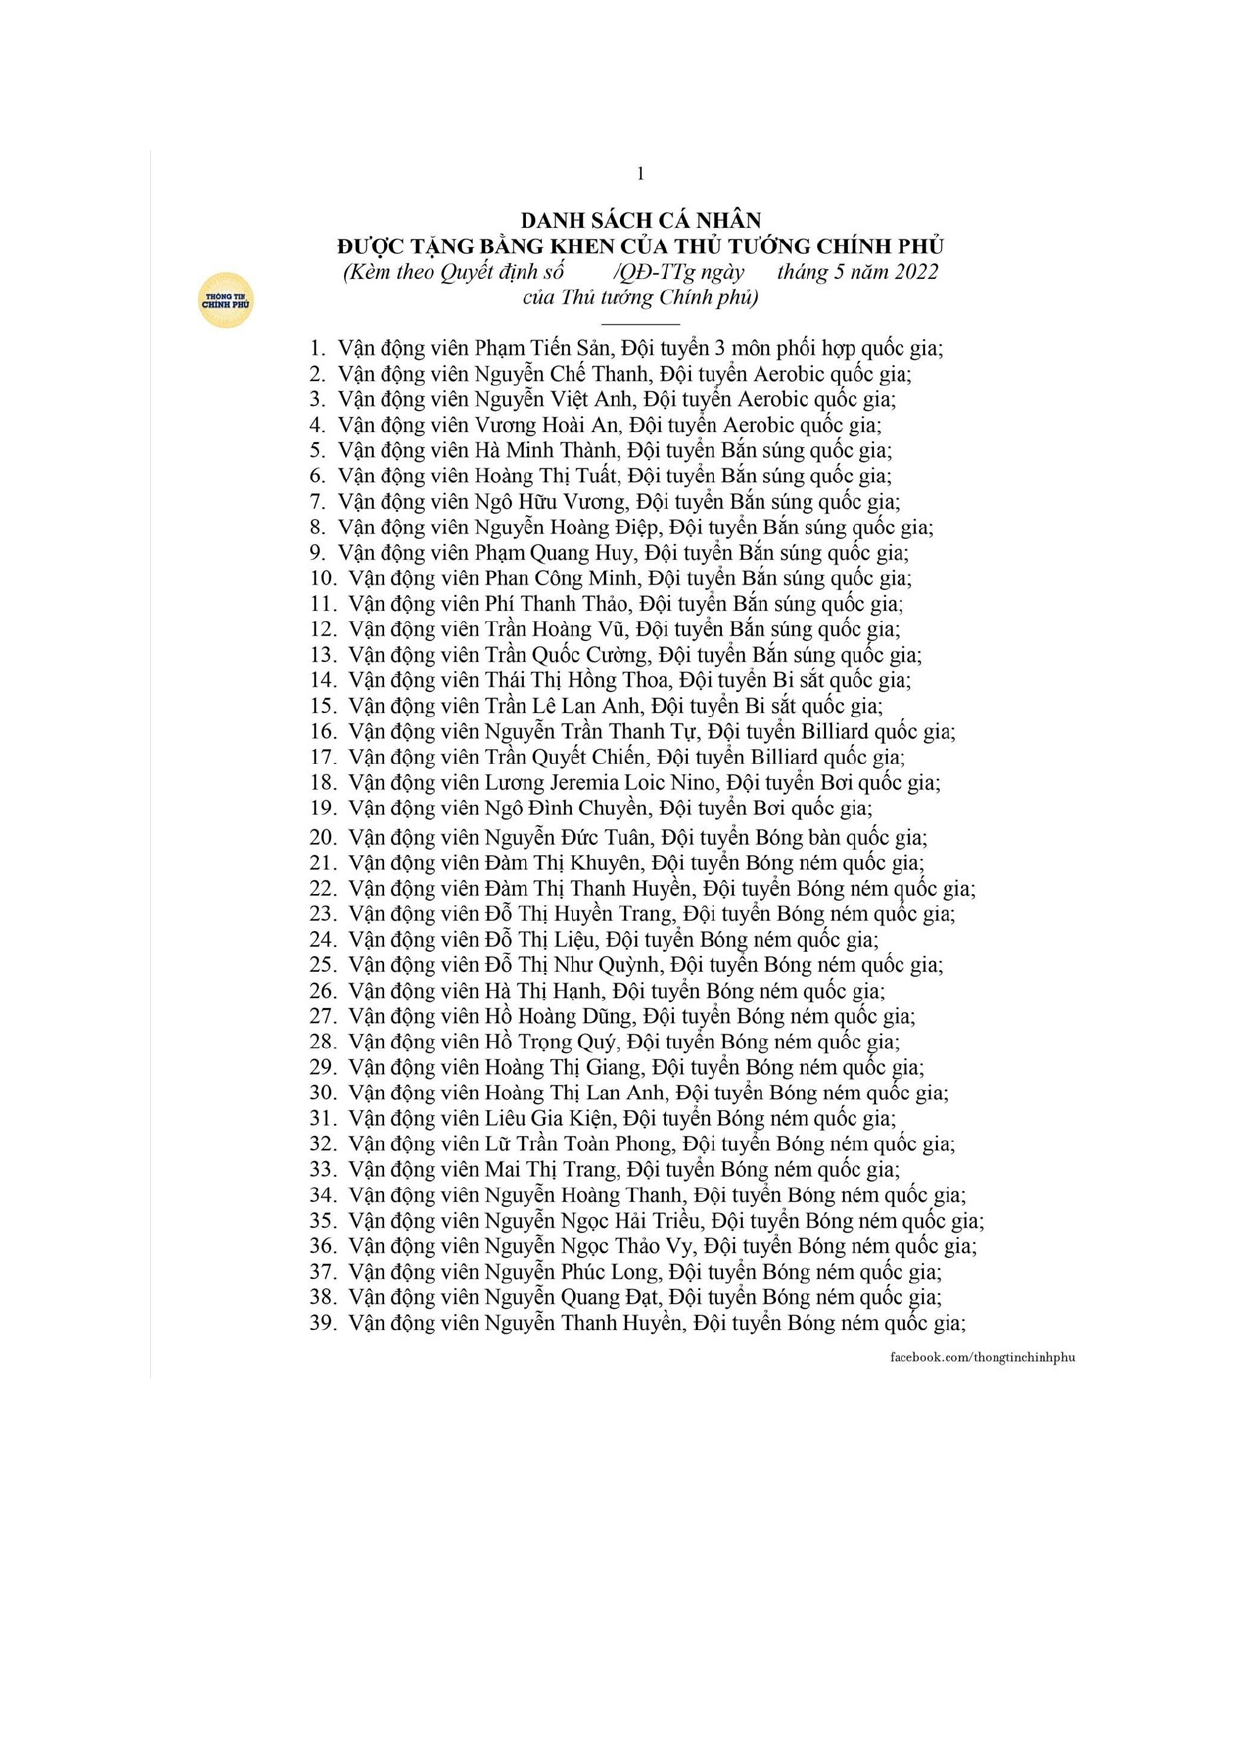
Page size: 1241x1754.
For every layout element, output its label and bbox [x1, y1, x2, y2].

picture [150, 150, 1090, 1378]
